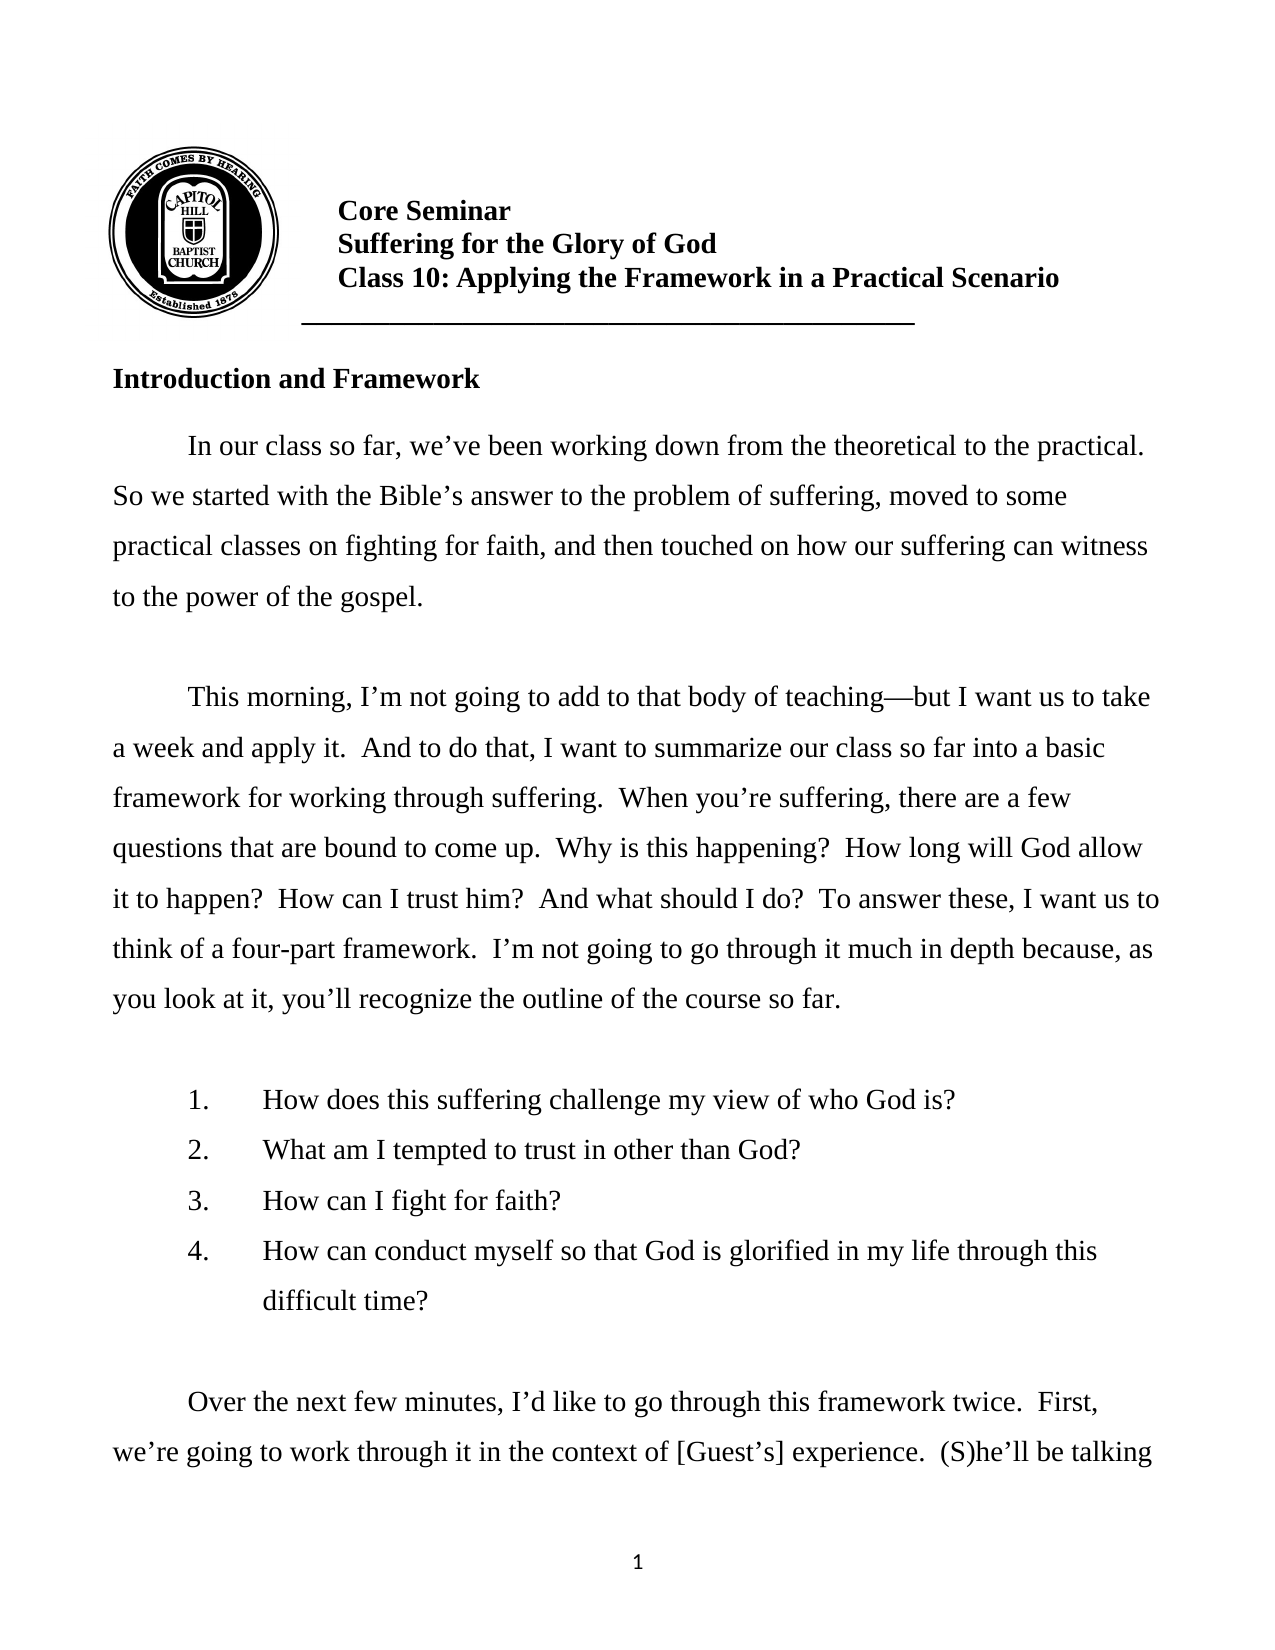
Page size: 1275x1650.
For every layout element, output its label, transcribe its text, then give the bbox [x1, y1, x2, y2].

text 1. How does this suffering challenge my view of who God is? [112, 1082, 1162, 1116]
text This morning, I’m not going to add to that body of teaching—but I want us to take a week and apply it. And to do that, I want to summarize our class so far into a basic framework for working through suffering. When you’re suffering, there are a few questions that are bound to come up. Why is this happening? How long will God allow it to happen? How can I trust him? And what should I do? To answer these, I want us to think of a four-part framework. I’m not going to go through it much in depth because, as you look at it, you’ll recognize the outline of the course so far. [112, 679, 1162, 1015]
text 3. How can I fight for faith? [112, 1183, 1162, 1216]
text Suffering for the Glory of God [302, 227, 1162, 260]
text Core Seminar [302, 193, 1162, 227]
text Class 10: Applying the Framework in a Practical Scenario [302, 260, 1162, 294]
text Introduction and Framework [112, 361, 1162, 394]
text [112, 1384, 1162, 1468]
text _______________________________________________________ [302, 294, 1162, 327]
text In our class so far, we’ve been working down from the theoretical to the practical. So we started with the Bible’s answer to the problem of suffering, moved to some practical classes on fighting for faith, and then touched on how our suffering can witness to the power of the gospel. [112, 428, 1162, 612]
text 4. How can conduct myself so that God is glorified in my life through this difficult time? [187, 1233, 1162, 1317]
text 2. What am I tempted to trust in other than God? [112, 1132, 1162, 1166]
